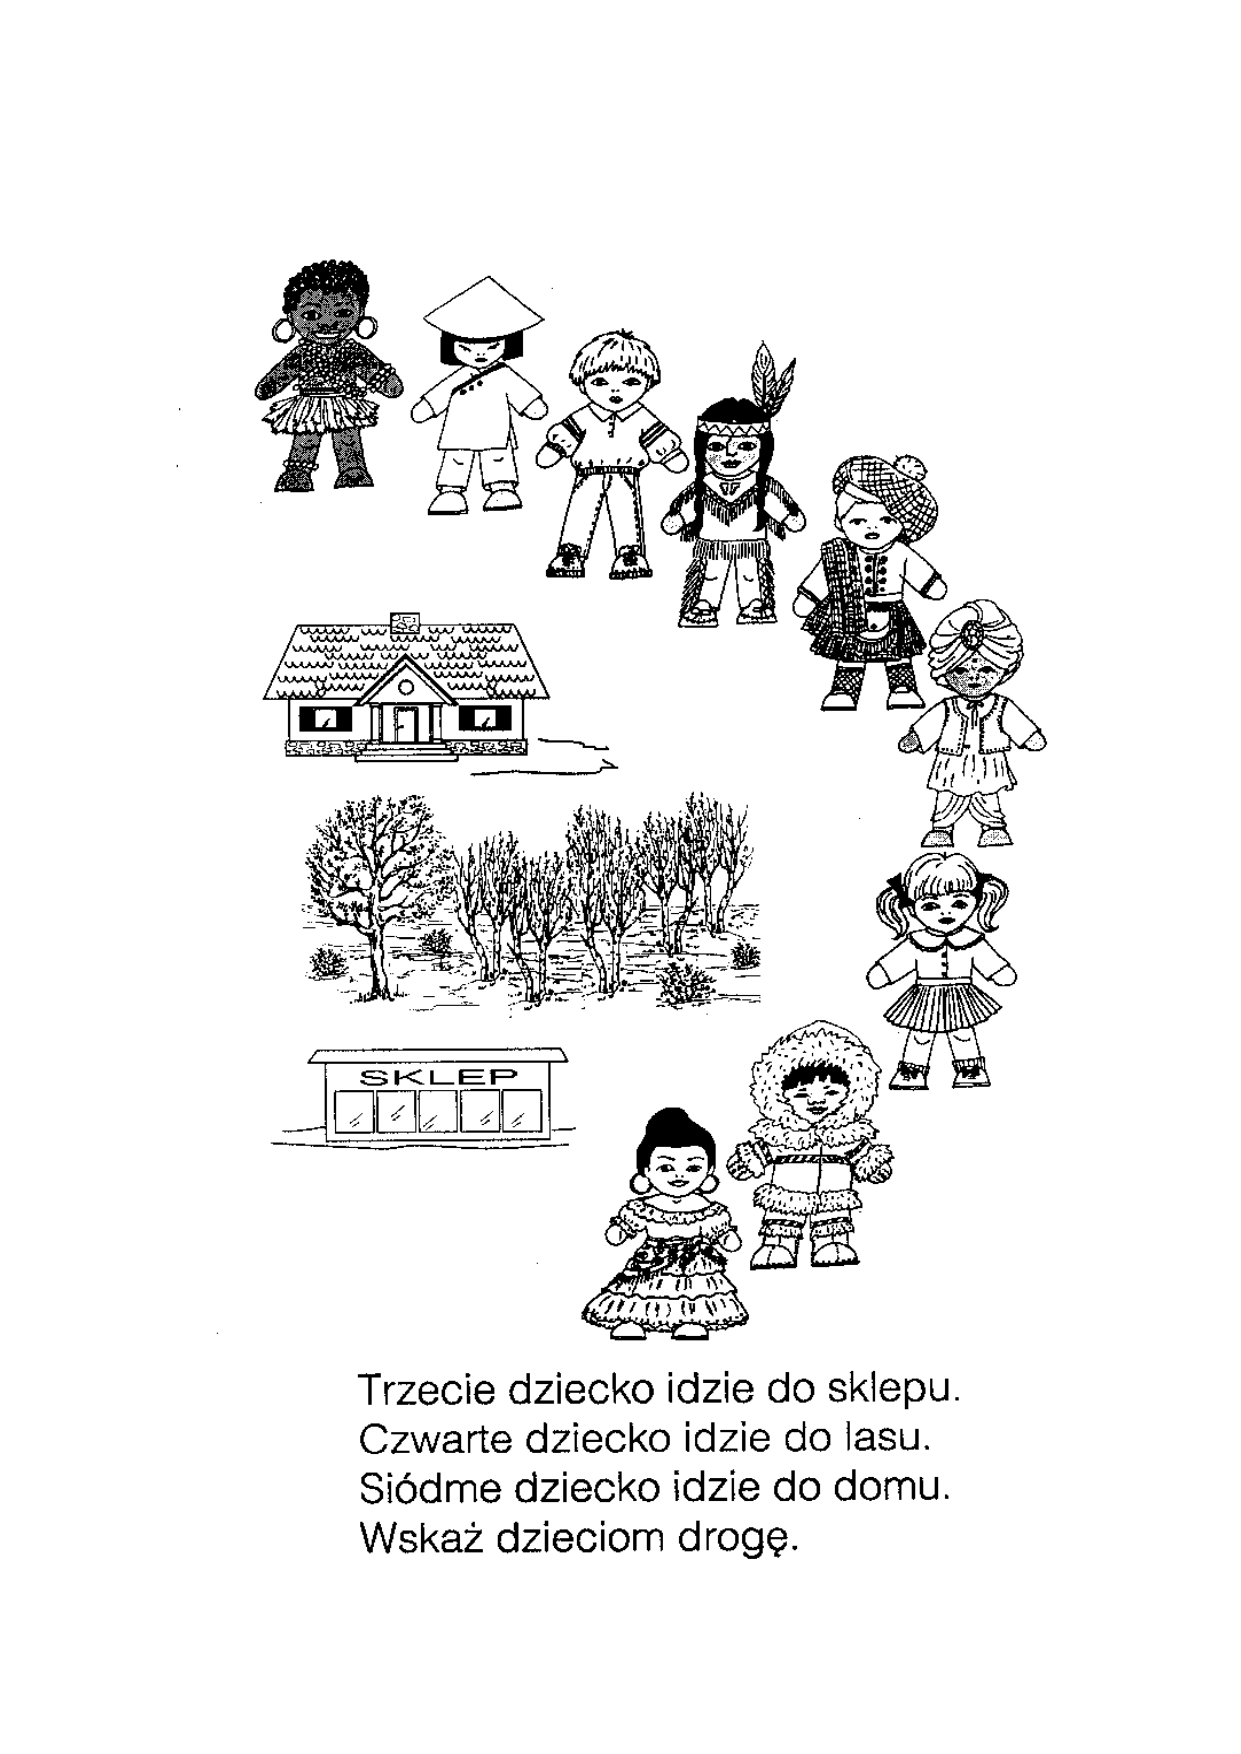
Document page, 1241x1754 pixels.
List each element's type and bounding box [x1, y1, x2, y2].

picture [147, 195, 1093, 1571]
